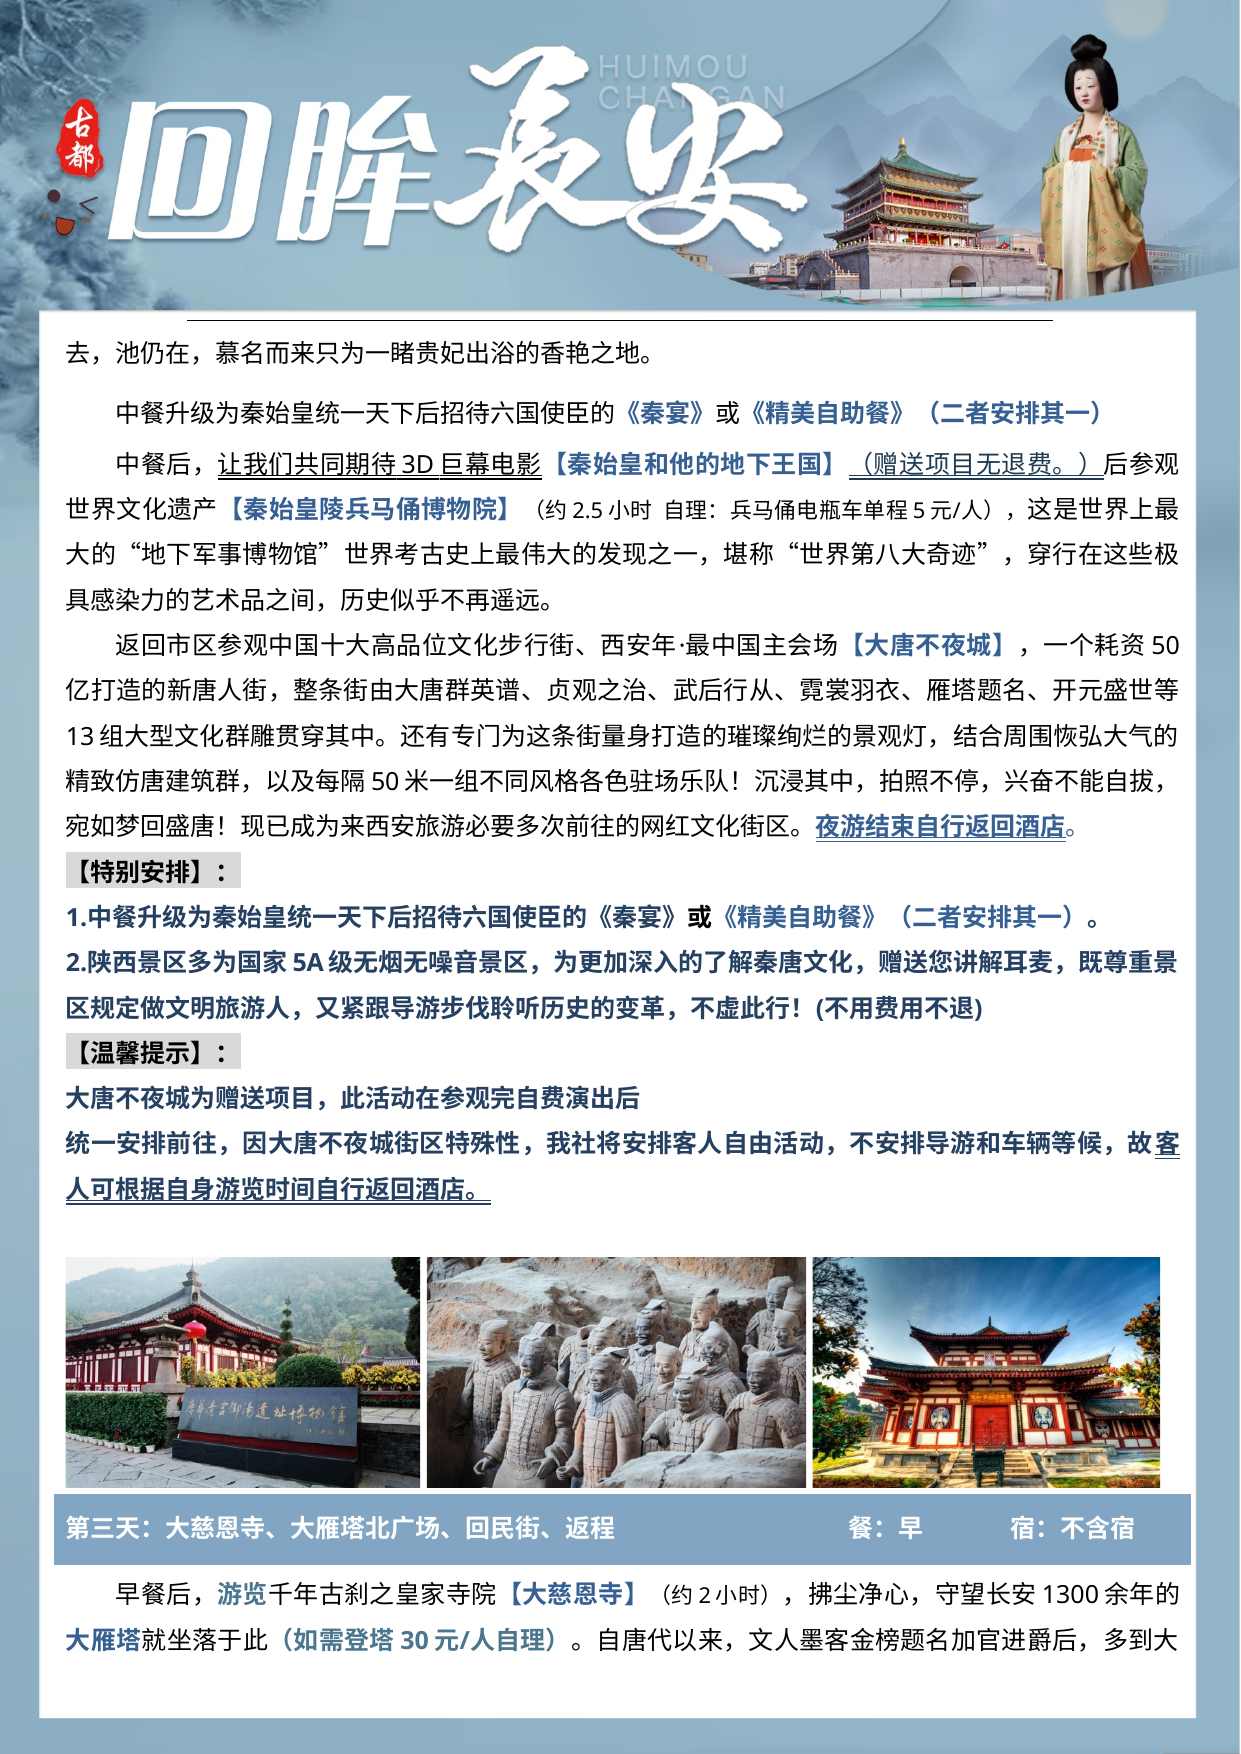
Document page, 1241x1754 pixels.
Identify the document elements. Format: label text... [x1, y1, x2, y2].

table_cell 餐：早 [837, 1494, 999, 1565]
picture [0, 0, 1240, 1754]
table_cell 宿：不含宿 [999, 1494, 1191, 1565]
table_cell 第三天：大慈恩寺、大雁塔北广场、回民街、返程 [54, 1494, 837, 1565]
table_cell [54, 1565, 1191, 1666]
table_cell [54, 334, 1191, 1494]
